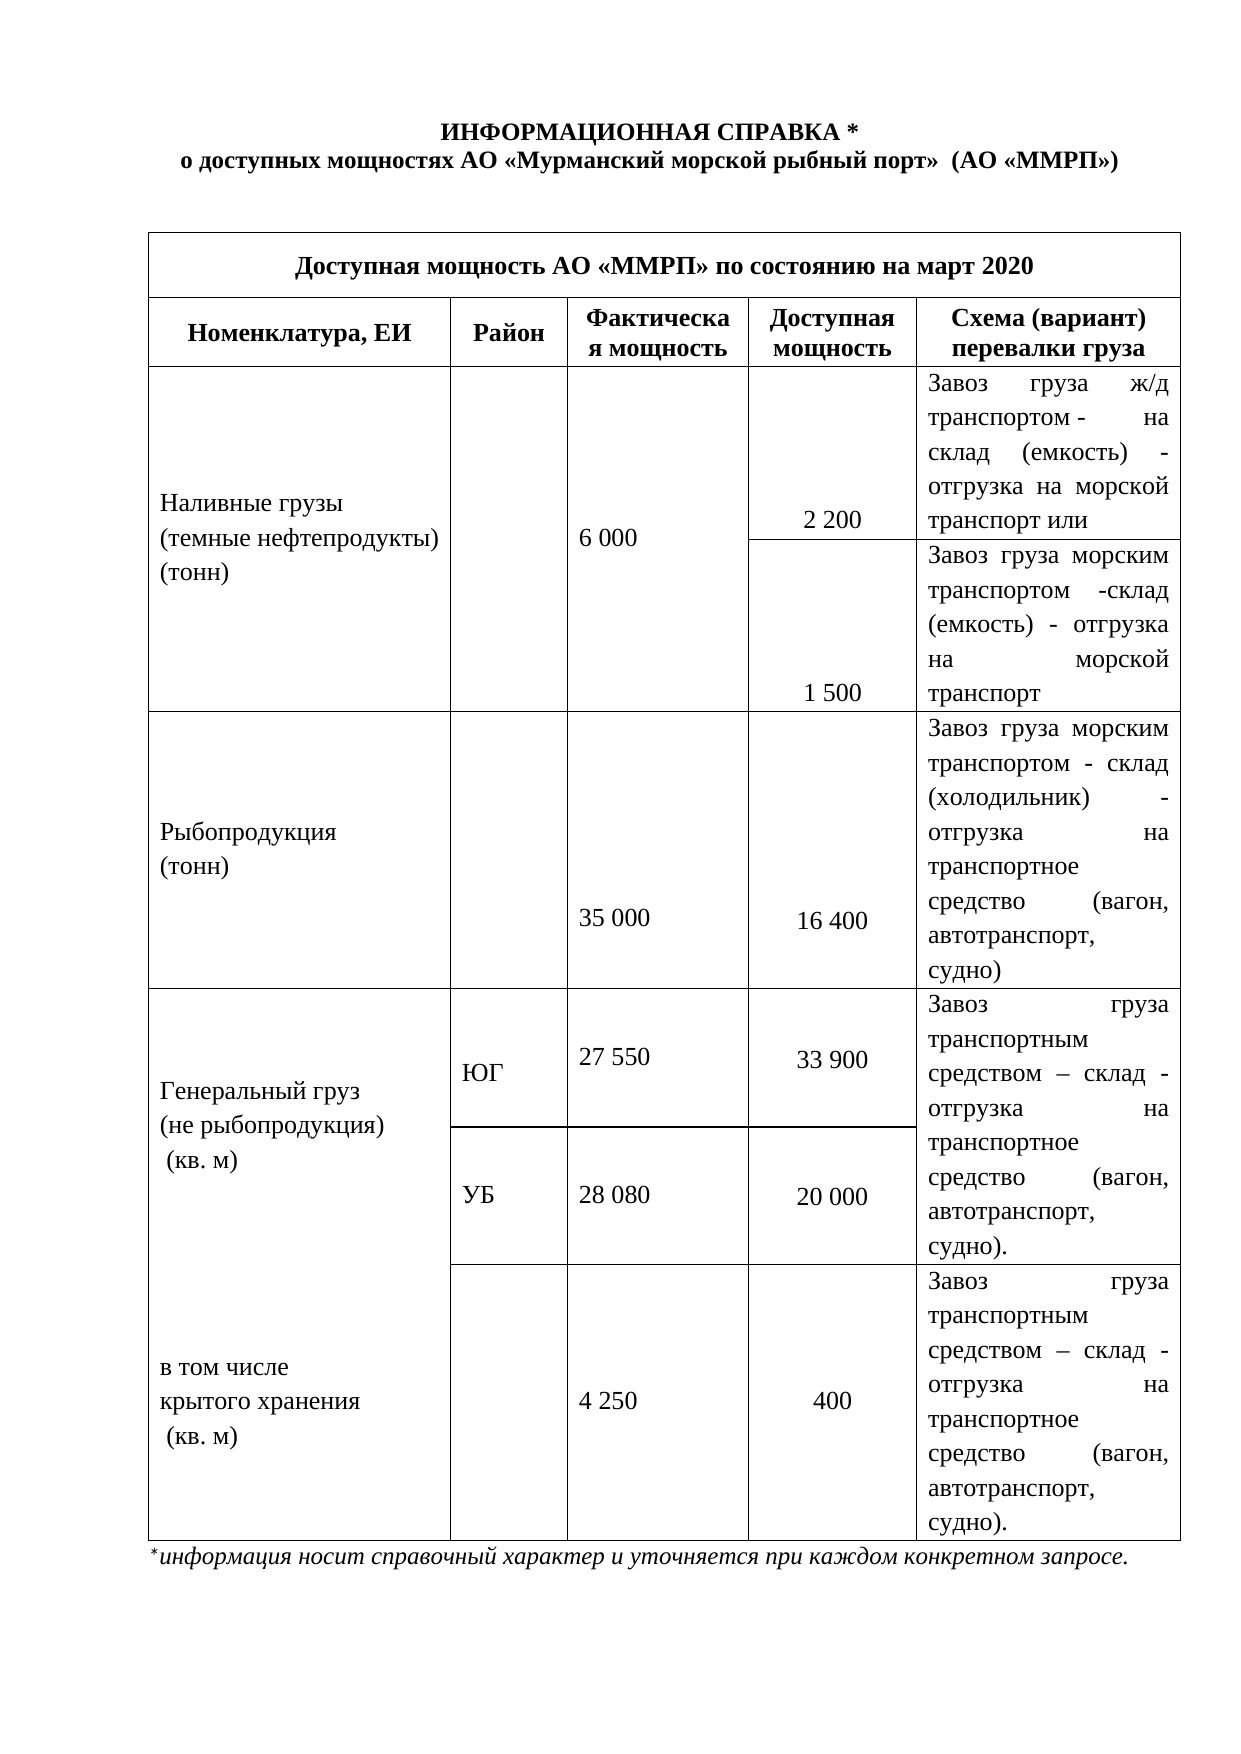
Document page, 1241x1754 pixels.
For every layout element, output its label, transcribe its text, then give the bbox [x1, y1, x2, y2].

table_cell 16 400 [749, 712, 916, 987]
table_cell Генеральный груз (не рыбопродукция) (кв. м) [149, 989, 450, 1264]
table_cell 1 500 [749, 540, 916, 711]
table_cell 33 900 [749, 989, 916, 1126]
table_cell ЮГ [451, 989, 567, 1126]
table_cell Район [451, 298, 567, 366]
table_cell УБ [451, 1128, 567, 1264]
table_header Доступная мощность АО «ММРП» по состоянию на март 2020 [149, 233, 1180, 297]
table_cell [451, 367, 567, 711]
table_cell [451, 1265, 567, 1540]
table_cell 35 000 [568, 712, 748, 987]
table_cell Завоз груза транспортным средством – склад - отгрузка на транспортное средство (вагон, автотранспорт, судно). [917, 1265, 1180, 1540]
table_cell 27 550 [568, 989, 748, 1126]
table_cell 20 000 [749, 1128, 916, 1264]
table_cell Схема (вариант) перевалки груза [917, 298, 1180, 366]
table_cell 2 200 [749, 367, 916, 538]
table_cell Рыбопродукция (тонн) [149, 712, 450, 987]
table_cell Завоз груза ж/д транспортом - на склад (емкость) - отгрузка на морской транспорт или [917, 367, 1180, 538]
table_cell Завоз груза морским транспортом - склад (холодильник) - отгрузка на транспортное средство (вагон, автотранспорт, судно) [917, 712, 1180, 987]
table_cell в том числе крытого хранения (кв. м) [149, 1264, 450, 1540]
table_cell 28 080 [568, 1128, 748, 1264]
table_cell Фактическая мощность [568, 298, 748, 366]
table_cell [451, 712, 567, 987]
text о доступных мощностях АО «Мурманский морской рыбный порт» (АО «ММРП») [148, 145, 1152, 174]
table_cell 4 250 [568, 1265, 748, 1540]
table_cell 6 000 [568, 367, 748, 711]
table_cell Доступная мощность [749, 298, 916, 366]
table_cell 400 [749, 1265, 916, 1540]
table_cell Завоз груза морским транспортом -склад (емкость) - отгрузка на морской транспорт [917, 540, 1180, 711]
table_cell Наливные грузы (темные нефтепродукты) (тонн) [149, 367, 450, 711]
table_cell Номенклатура, ЕИ [149, 298, 450, 366]
text ИНФОРМАЦИОННАЯ СПРАВКА * [148, 117, 1152, 145]
text *информация носит справочный характер и уточняется при каждом конкретном запросе. [148, 1541, 1152, 1570]
table_cell Завоз груза транспортным средством – склад - отгрузка на транспортное средство (вагон, автотранспорт, судно). [917, 989, 1180, 1264]
